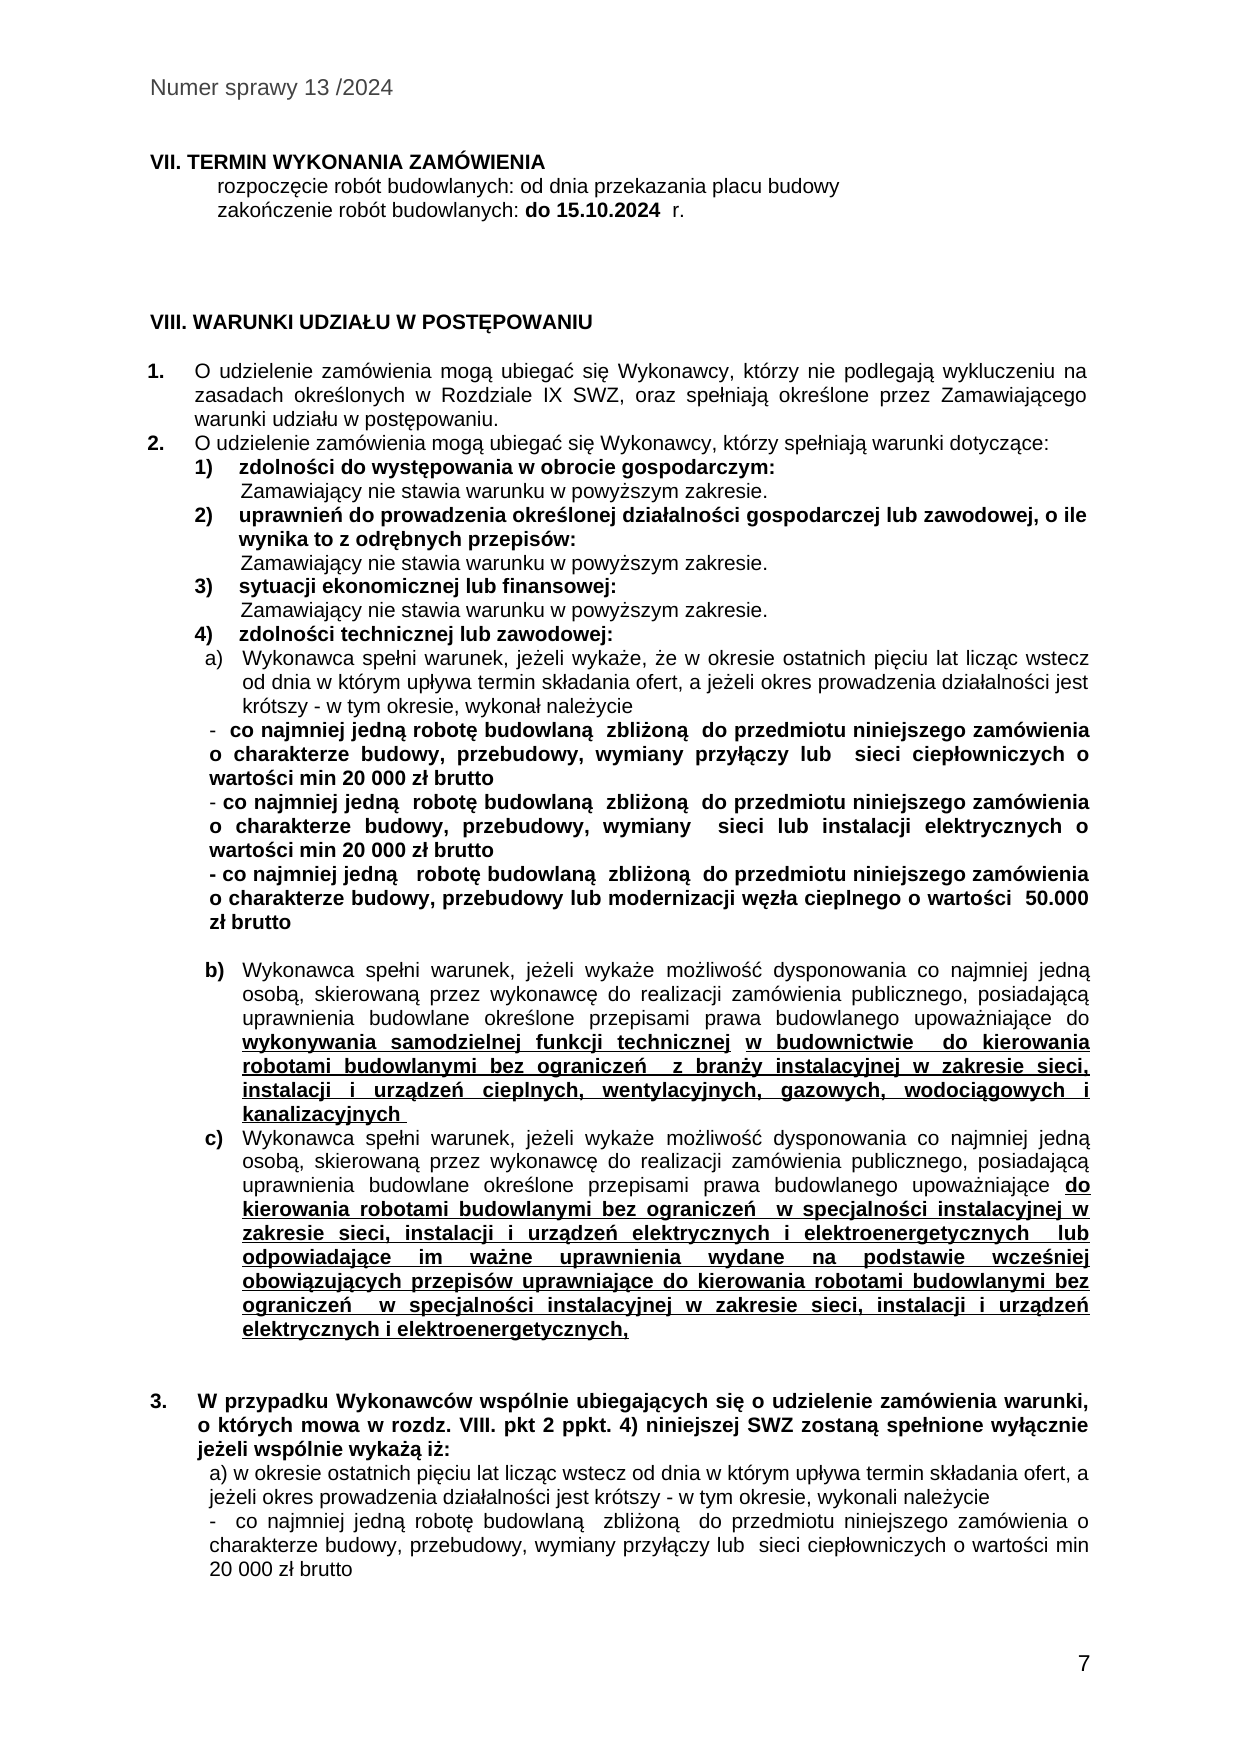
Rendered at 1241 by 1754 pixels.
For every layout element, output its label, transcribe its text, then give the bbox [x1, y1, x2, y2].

text Zamawiający nie stawia warunku w powyższym zakresie. [240, 550, 1088, 574]
subtitle VII. TERMIN WYKONANIA ZAMÓWIENIA [150, 150, 1090, 174]
text - co najmniej jedną robotę budowlaną zbliżoną do przedmiotu niniejszego zamówienia o charakterze budowy, przebudowy lub modernizacji węzła cieplnego o wartości 50.000 zł brutto [209, 862, 1090, 934]
list Wykonawca spełni warunek, jeżeli wykaże możliwość dysponowania co najmniej jedną osobą, skierowaną przez wykonawcę do realizacji zamówienia publicznego, posiadającą uprawnienia budowlane określone przepisami prawa budowlanego upoważniające do kierowania robotami budowlanymi bez ograniczeń w specjalności instalacyjnej w zakresie sieci, instalacji i urządzeń elektrycznych i elektroenergetycznych lub odpowiadające im ważne uprawnienia wydane na podstawie wcześniej obowiązujących przepisów uprawniające do kierowania robotami budowlanymi bez ograniczeń w specjalności instalacyjnej w zakresie sieci, instalacji i urządzeń elektrycznych i elektroenergetycznych, [204, 1125, 1090, 1341]
list Wykonawca spełni warunek, jeżeli wykaże, że w okresie ostatnich pięciu lat licząc wstecz od dnia w którym upływa termin składania ofert, a jeżeli okres prowadzenia działalności jest krótszy - w tym okresie, wykonał należycie [204, 646, 1090, 718]
list Wykonawca spełni warunek, jeżeli wykaże możliwość dysponowania co najmniej jedną osobą, skierowaną przez wykonawcę do realizacji zamówienia publicznego, posiadającą uprawnienia budowlane określone przepisami prawa budowlanego upoważniające do wykonywania samodzielnej funkcji technicznej w budownictwie do kierowania robotami budowlanymi bez ograniczeń z branży instalacyjnej w zakresie sieci, instalacji i urządzeń cieplnych, wentylacyjnych, gazowych, wodociągowych i kanalizacyjnych [204, 958, 1090, 1125]
text a) w okresie ostatnich pięciu lat licząc wstecz od dnia w którym upływa termin składania ofert, a jeżeli okres prowadzenia działalności jest krótszy - w tym okresie, wykonali należycie [209, 1461, 1090, 1509]
text - co najmniej jedną robotę budowlaną zbliżoną do przedmiotu niniejszego zamówienia o charakterze budowy, przebudowy, wymiany przyłączy lub sieci ciepłowniczych o wartości min 20 000 zł brutto [209, 718, 1090, 790]
text - co najmniej jedną robotę budowlaną zbliżoną do przedmiotu niniejszego zamówienia o charakterze budowy, przebudowy, wymiany przyłączy lub sieci ciepłowniczych o wartości min 20 000 zł brutto [209, 1509, 1090, 1581]
list zdolności do występowania w obrocie gospodarczym: [194, 454, 1088, 478]
subtitle VIII. WARUNKI UDZIAŁU W POSTĘPOWANIU [150, 310, 1090, 334]
list W przypadku Wykonawców wspólnie ubiegających się o udzielenie zamówienia warunki, o których mowa w rozdz. VIII. pkt 2 ppkt. 4) niniejszej SWZ zostaną spełnione wyłącznie jeżeli wspólnie wykażą iż: [150, 1389, 1090, 1461]
list O udzielenie zamówienia mogą ubiegać się Wykonawcy, którzy nie podlegają wykluczeniu na zasadach określonych w Rozdziale IX SWZ, oraz spełniają określone przez Zamawiającego warunki udziału w postępowaniu. [147, 359, 1088, 431]
list O udzielenie zamówienia mogą ubiegać się Wykonawcy, którzy spełniają warunki dotyczące: [147, 431, 1088, 454]
list sytuacji ekonomicznej lub finansowej: [194, 574, 1088, 598]
list uprawnień do prowadzenia określonej działalności gospodarczej lub zawodowej, o ile wynika to z odrębnych przepisów: [194, 502, 1088, 550]
text Zamawiający nie stawia warunku w powyższym zakresie. [240, 478, 1088, 502]
text Zamawiający nie stawia warunku w powyższym zakresie. [240, 598, 1088, 622]
text - co najmniej jedną robotę budowlaną zbliżoną do przedmiotu niniejszego zamówienia o charakterze budowy, przebudowy, wymiany sieci lub instalacji elektrycznych o wartości min 20 000 zł brutto [209, 790, 1090, 862]
list zdolności technicznej lub zawodowej: [194, 622, 1088, 646]
text rozpoczęcie robót budowlanych: od dnia przekazania placu budowy [217, 174, 1090, 198]
text zakończenie robót budowlanych: do 15.10.2024 r. [217, 198, 1090, 222]
